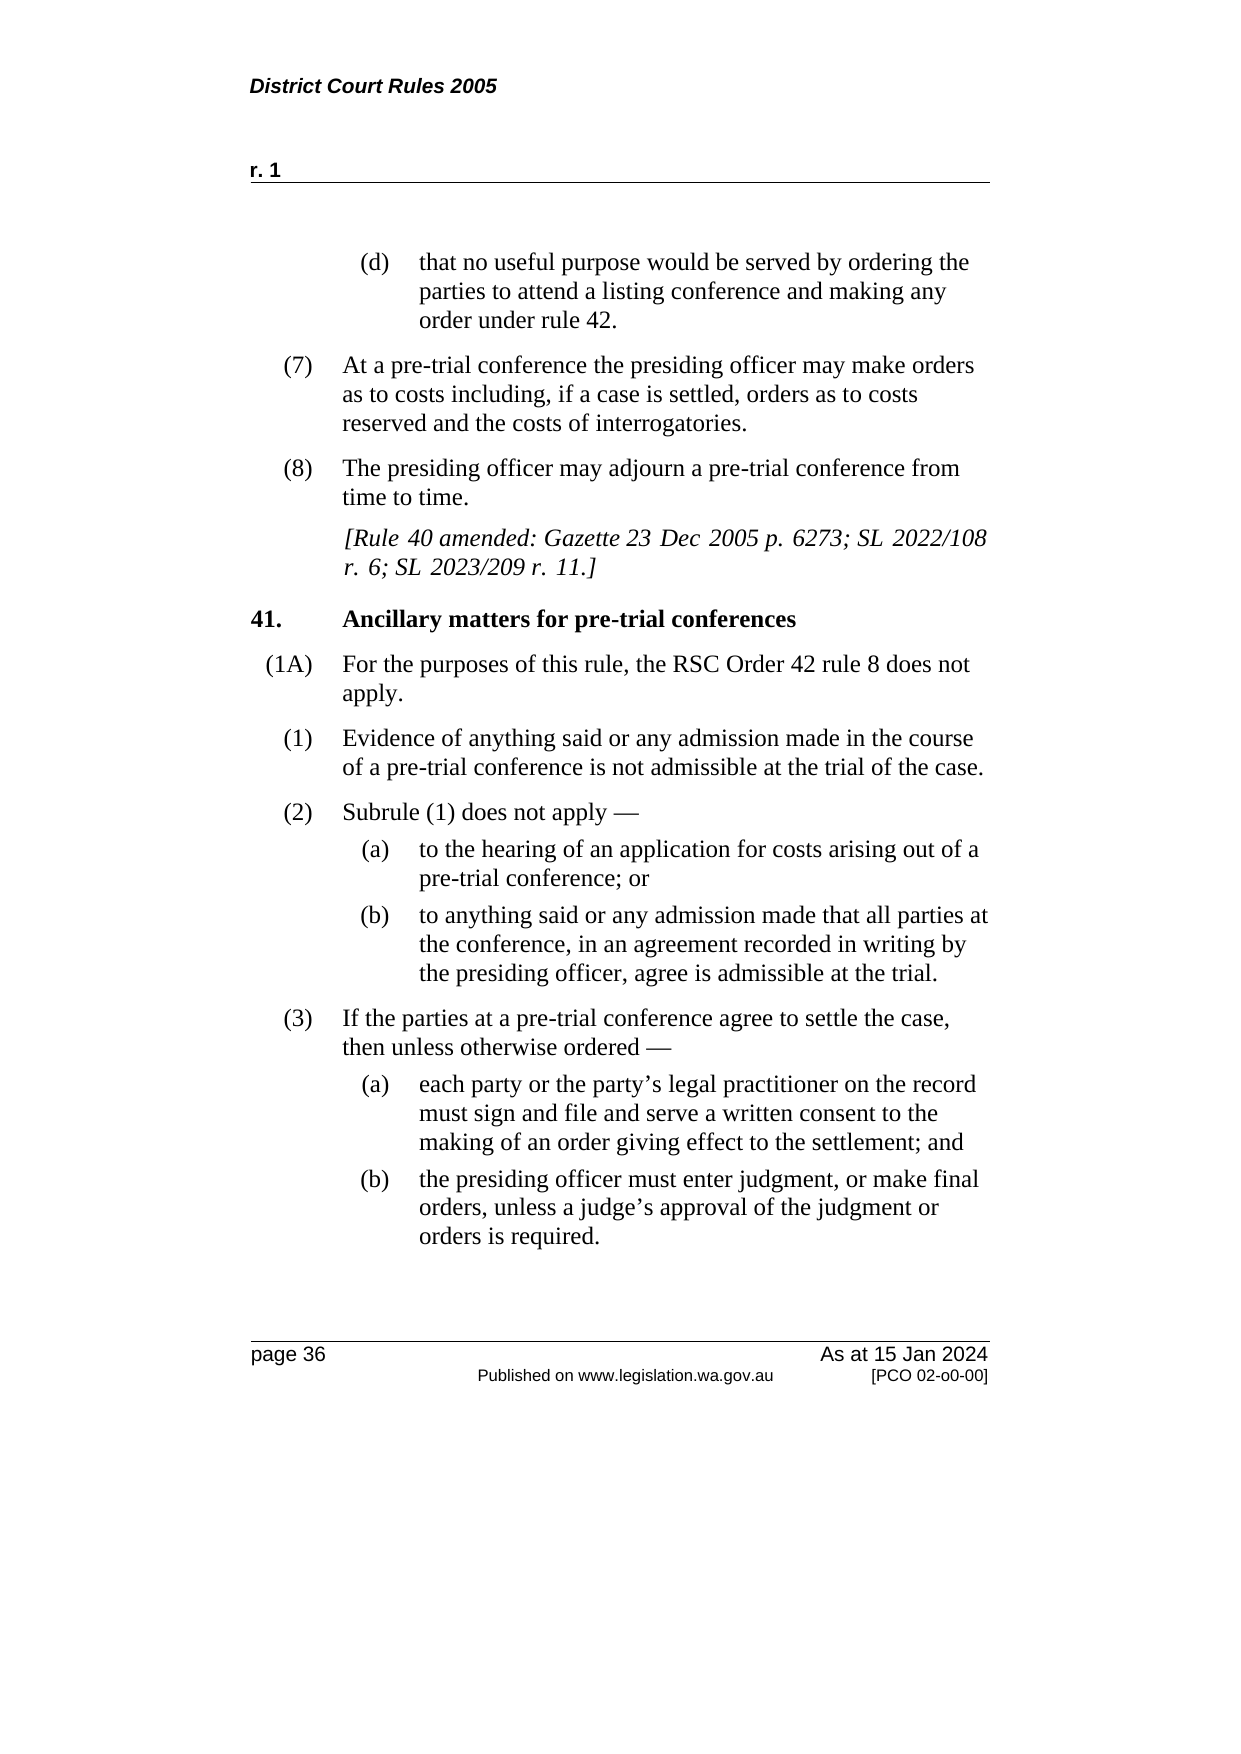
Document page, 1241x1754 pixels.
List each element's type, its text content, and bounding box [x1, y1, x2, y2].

text (d) that no useful purpose would be served by ordering the parties to attend a listing conference and making any order under rule 42. [251, 247, 990, 334]
text [Rule 40 amended: Gazette 23 Dec 2005 p. 6273; SL 2022/108 r. 6; SL 2023/209 r. 11.] [251, 523, 990, 581]
text (a) to the hearing of an application for costs arising out of a pre-trial conference; or [251, 834, 990, 892]
text (2) Subrule (1) does not apply — [251, 797, 990, 826]
text (1) Evidence of anything said or any admission made in the course of a pre-trial conference is not admissible at the trial of the case. [251, 723, 990, 781]
text (7) At a pre-trial conference the presiding officer may make orders as to costs including, if a case is settled, orders as to costs reserved and the costs of interrogatories. [251, 350, 990, 437]
text (b) the presiding officer must enter judgment, or make final orders, unless a judge’s approval of the judgment or orders is required. [251, 1164, 990, 1250]
text (a) each party or the party’s legal practitioner on the record must sign and file and serve a written consent to the making of an order giving effect to the settlement; and [251, 1069, 990, 1155]
text (3) If the parties at a pre-trial conference agree to settle the case, then unless otherwise ordered — [251, 1003, 990, 1061]
text (8) The presiding officer may adjourn a pre-trial conference from time to time. [251, 453, 990, 511]
text (1A) For the purposes of this rule, the RSC Order 42 rule 8 does not apply. [251, 649, 990, 707]
text (b) to anything said or any admission made that all parties at the conference, in an agreement recorded in writing by the presiding officer, agree is admissible at the trial. [251, 900, 990, 987]
subtitle 41. Ancillary matters for pre-trial conferences [251, 604, 990, 632]
